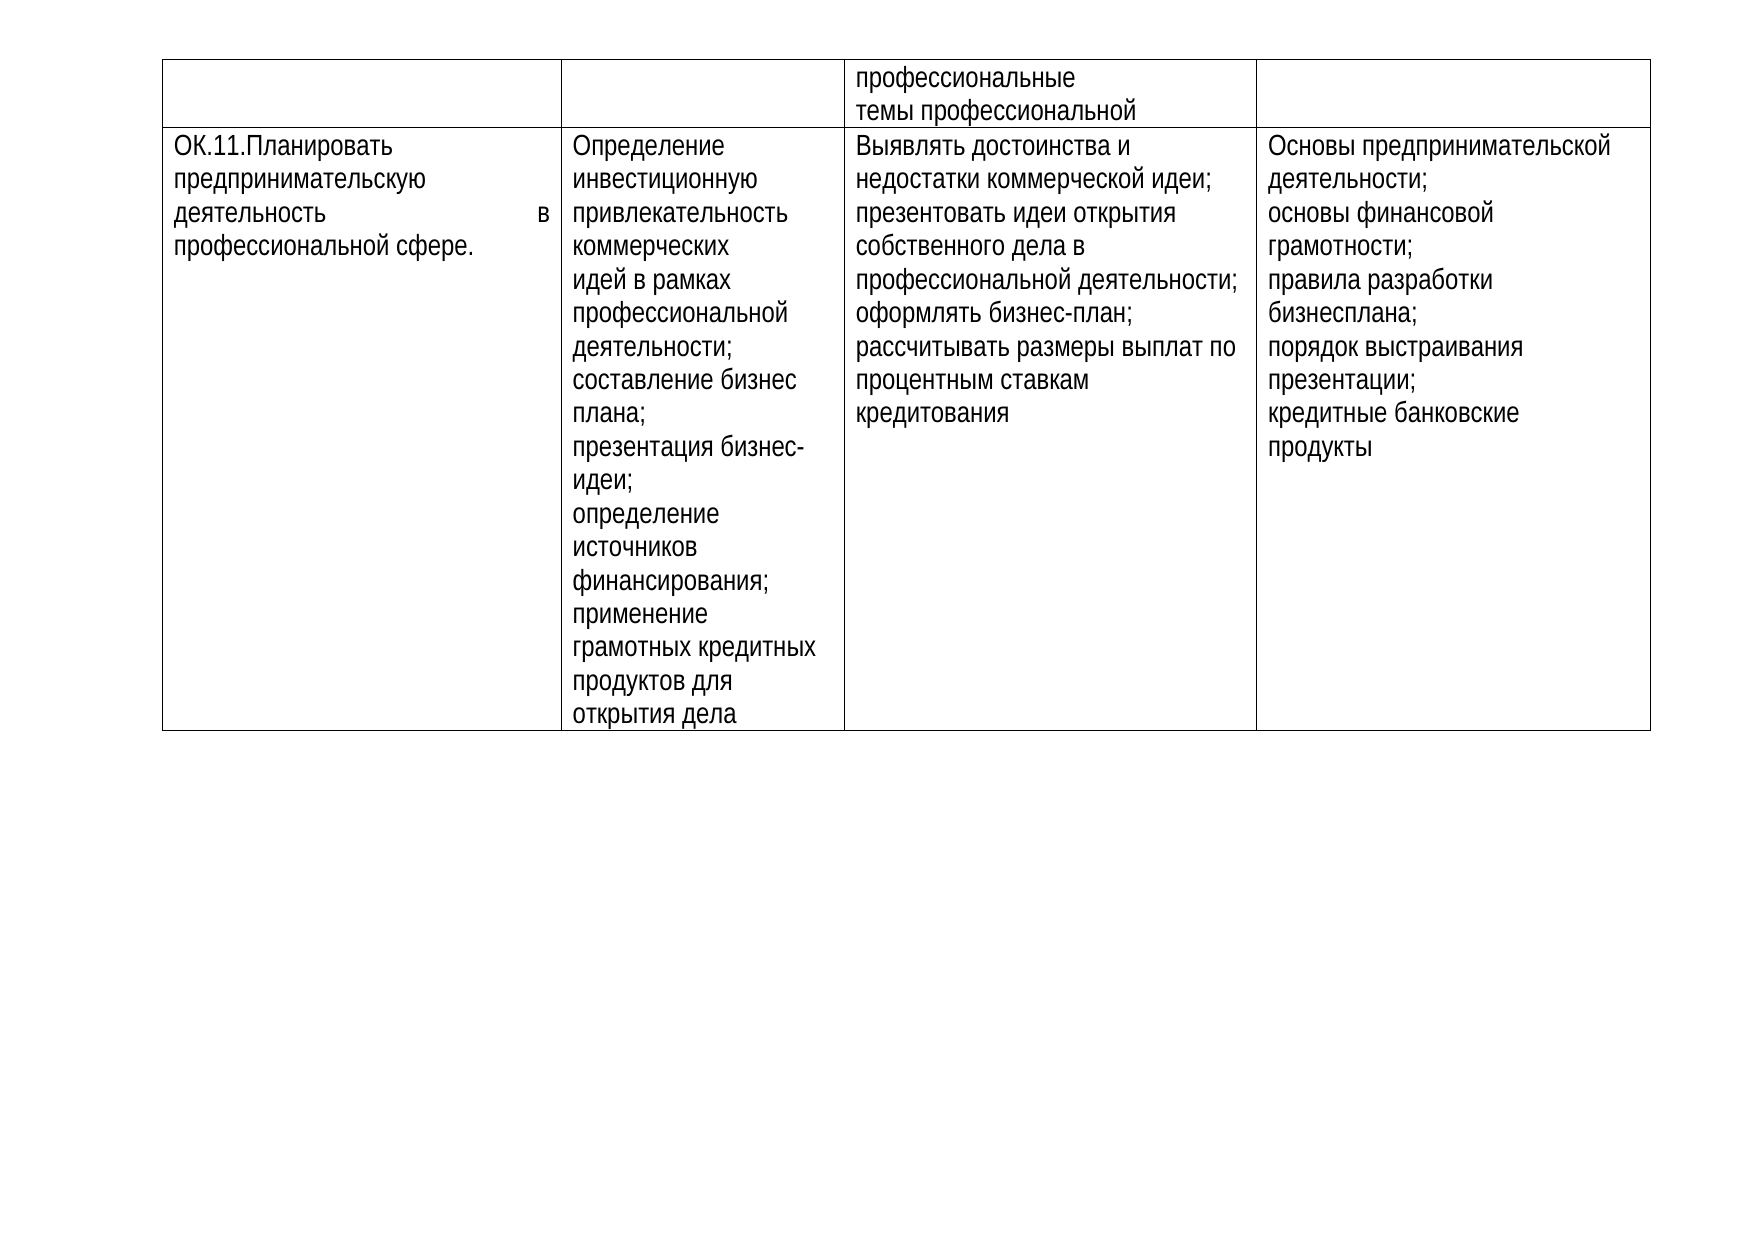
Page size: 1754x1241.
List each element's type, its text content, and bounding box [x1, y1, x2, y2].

table_cell Определение инвестиционную привлекательность коммерческих идей в рамках профессиональной деятельности; составление бизнес плана; презентация бизнес-идеи; определение источников финансирования; применение грамотных кредитных продуктов для открытия дела [562, 128, 844, 730]
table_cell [1257, 60, 1650, 127]
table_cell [163, 60, 561, 127]
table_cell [562, 60, 844, 127]
table_cell Выявлять достоинства и недостатки коммерческой идеи; презентовать идеи открытия собственного дела в профессиональной деятельности; оформлять бизнес-план; рассчитывать размеры выплат по процентным ставкам кредитования [845, 128, 1256, 730]
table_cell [845, 60, 1256, 127]
table_cell ОК.11.Планировать предпринимательскую деятельность в профессиональной сфере. [163, 128, 561, 730]
table_cell Основы предпринимательской деятельности; основы финансовой грамотности; правила разработки бизнесплана; порядок выстраивания презентации; кредитные банковские продукты [1257, 128, 1650, 730]
